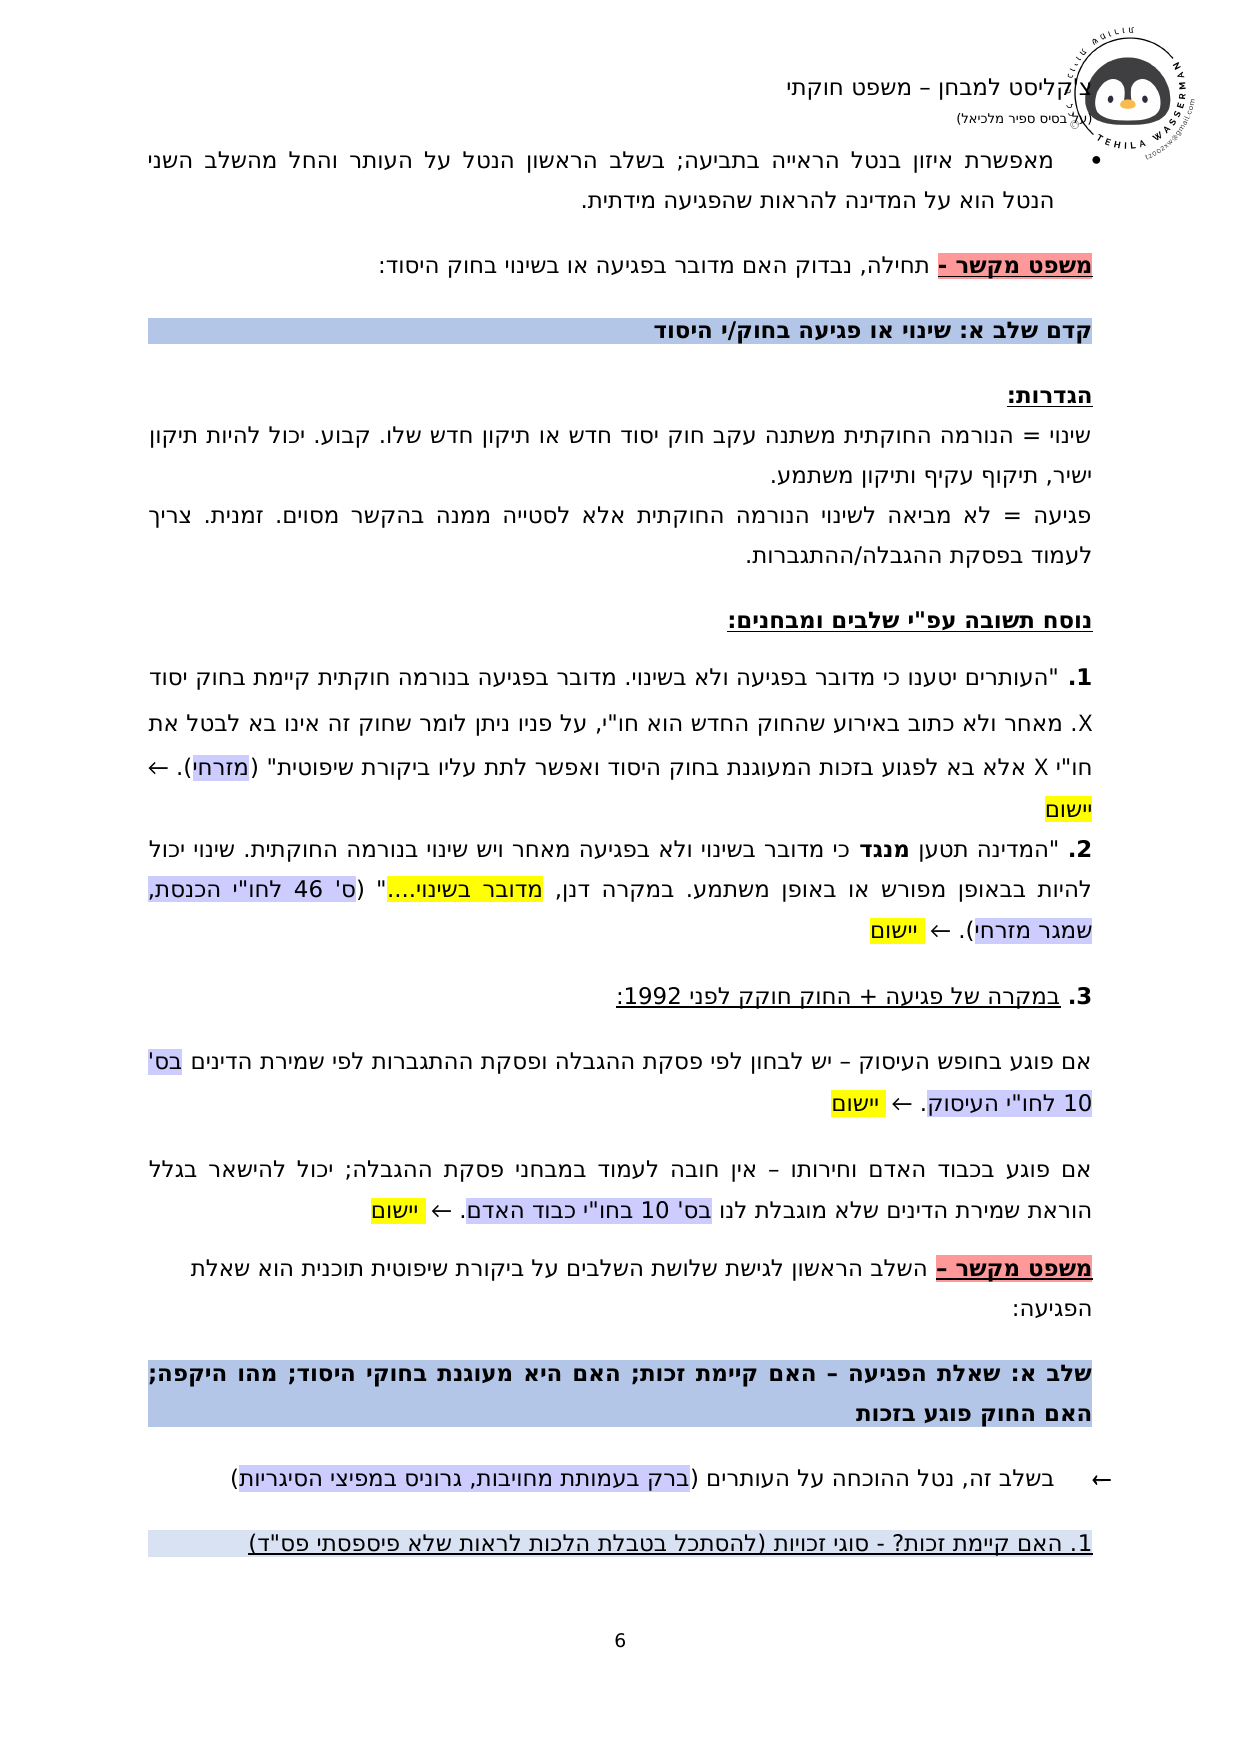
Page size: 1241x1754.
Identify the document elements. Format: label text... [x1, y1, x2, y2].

list בשלב זה, נטל ההוכחה על העותרים (ברק בעמותת מחויבות, גרוניס במפיצי הסיגריות) [690, 1465, 1092, 1492]
text שינוי = הנורמה החוקתית משתנה עקב חוק יסוד חדש או תיקון חדש שלו. קבוע. יכול להיות תיקון ישיר, תיקוף עקיף ותיקון משתמע. [148, 423, 1092, 489]
text קדם שלב א: שינוי או פגיעה בחוק/י היסוד [148, 318, 1092, 344]
text משפט מקשר - תחילה, נבדוק האם מדובר בפגיעה או בשינוי בחוק היסוד: [148, 253, 938, 279]
picture [1053, 13, 1209, 169]
text נוסח תשובה עפ"י שלבים ומבחנים: [148, 608, 1092, 634]
text 1. "העותרים יטענו כי מדובר בפגיעה ולא בשינוי. מדובר בפגיעה בנורמה חוקתית קיימת בחוק יסוד X. מאחר ולא כתוב באירוע שהחוק החדש הוא חו"י, על פניו ניתן לומר שחוק זה אינו בא לבטל את חו"י X אלא בא לפגוע בזכות המעוגנת בחוק היסוד ואפשר לתת עליו ביקורת שיפוטית" (מזרחי). ← יישום [148, 664, 1092, 822]
text פגיעה = לא מביאה לשינוי הנורמה החוקתית אלא לסטייה ממנה בהקשר מסוים. זמנית. צריך לעמוד בפסקת ההגבלה/ההתגברות. [148, 503, 1092, 569]
text שלב א: שאלת הפגיעה – האם קיימת זכות; האם היא מעוגנת בחוקי היסוד; מהו היקפה; האם החוק פוגע בזכות [148, 1360, 1092, 1427]
text אם פוגע בכבוד האדם וחירותו – אין חובה לעמוד במבחני פסקת ההגבלה; יכול להישאר בגלל הוראת שמירת הדינים שלא מוגבלת לנו בס' 10 בחו"י כבוד האדם. ← יישום [148, 1156, 1092, 1225]
text משפט מקשר – השלב הראשון לגישת שלושת השלבים על ביקורת שיפוטית תוכנית הוא שאלת הפגיעה: [148, 1255, 1092, 1322]
text אם פוגע בחופש העיסוק – יש לבחון לפי פסקת ההגבלה ופסקת ההתגברות לפי שמירת הדינים בס' 10 לחו"י העיסוק. ← יישום [148, 1048, 1092, 1117]
text 1. האם קיימת זכות? - סוגי זכויות (להסתכל בטבלת הלכות לראות שלא פיספסתי פס"ד) [148, 1530, 1092, 1557]
text 2. "המדינה תטען מנגד כי מדובר בשינוי ולא בפגיעה מאחר ויש שינוי בנורמה החוקתית. שינוי יכול להיות בבאופן מפורש או באופן משתמע. במקרה דנן, מדובר בשינוי...." (ס' 46 לחו"י הכנסת, שמגר מזרחי). ← יישום [148, 836, 1092, 944]
text הגדרות: [148, 383, 1092, 409]
text 3. במקרה של פגיעה + החוק חוקק לפני 1992: [148, 983, 1092, 1010]
list מאפשרת איזון בנטל הראייה בתביעה; בשלב הראשון הנטל על העותר והחל מהשלב השני הנטל הוא על המדינה להראות שהפגיעה מידתית. [148, 148, 1092, 214]
